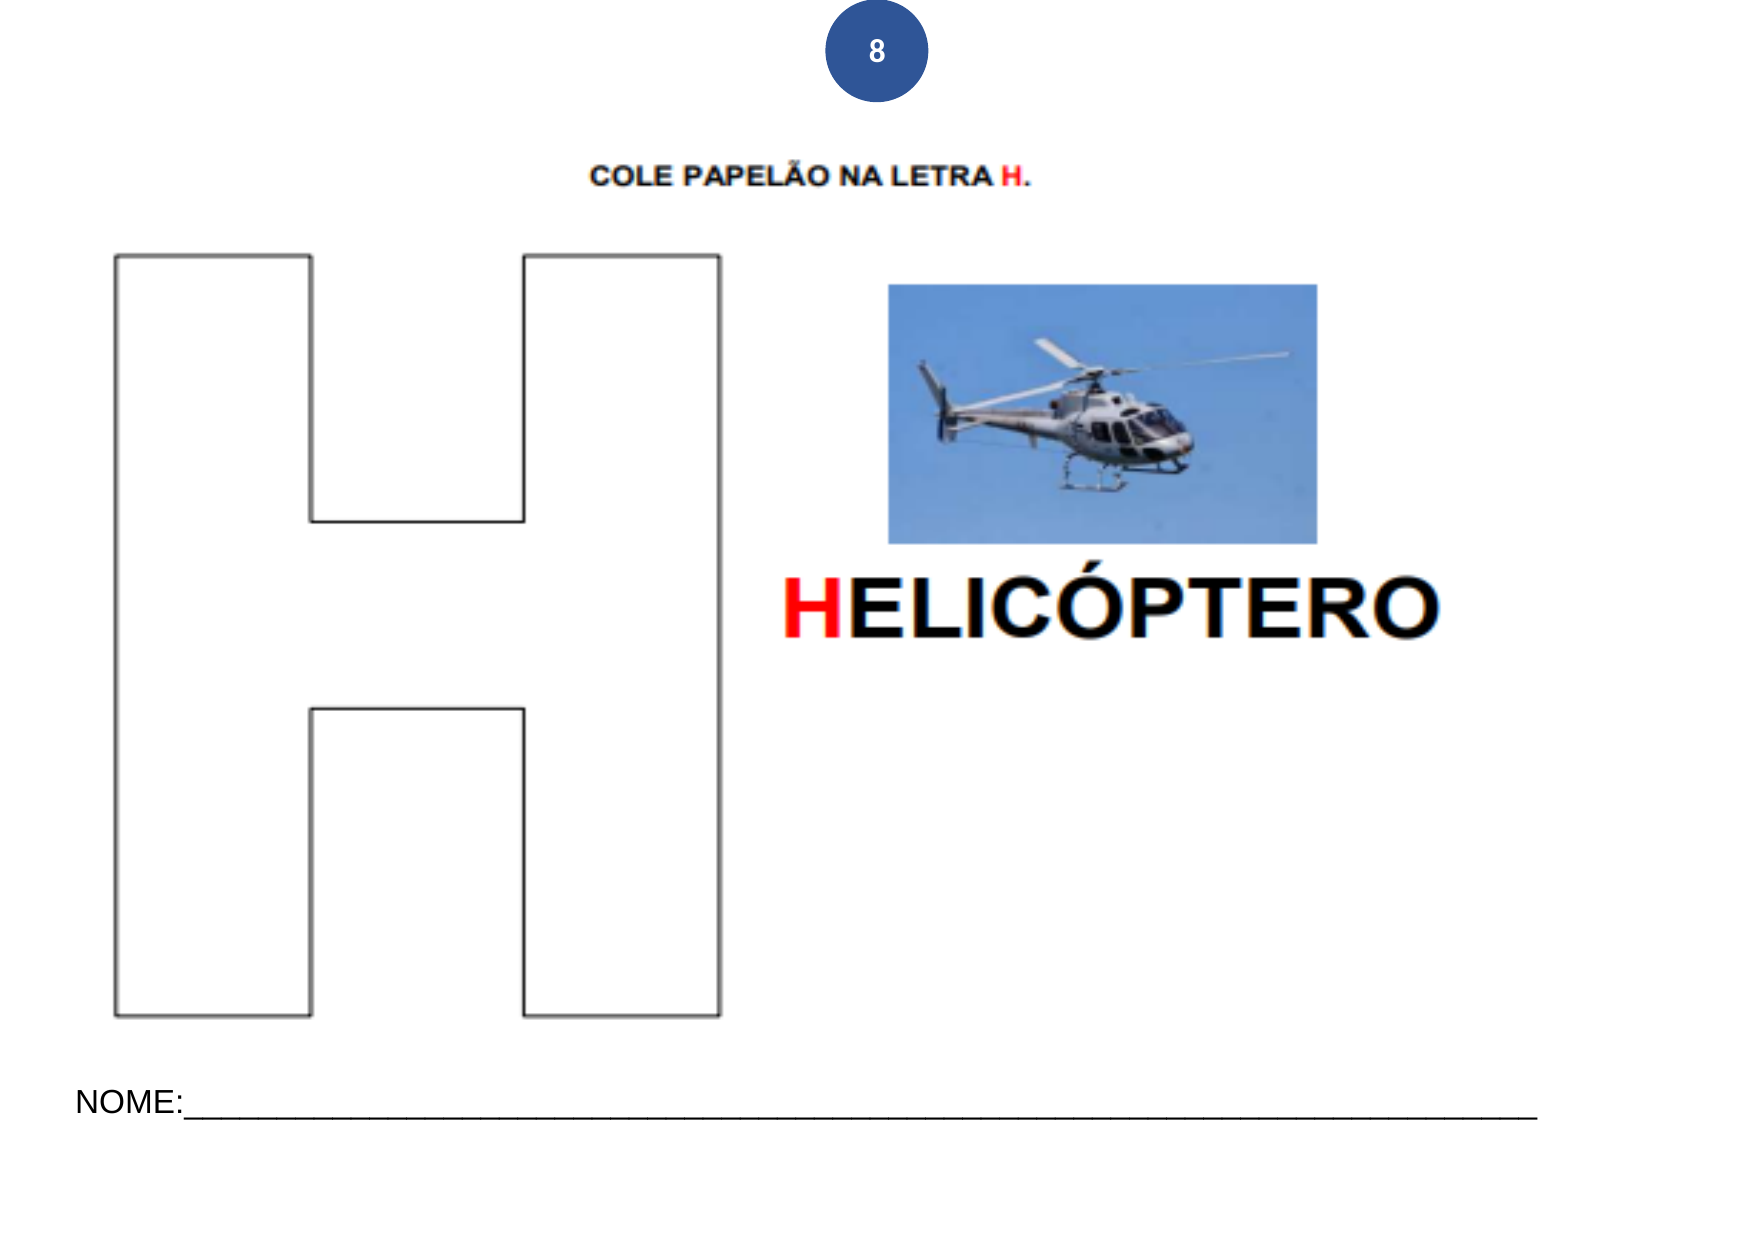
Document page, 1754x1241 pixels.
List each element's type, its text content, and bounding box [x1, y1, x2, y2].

picture [75, 140, 1448, 1044]
text NOME:_________________________________________________________________________ [75, 1082, 1679, 1120]
